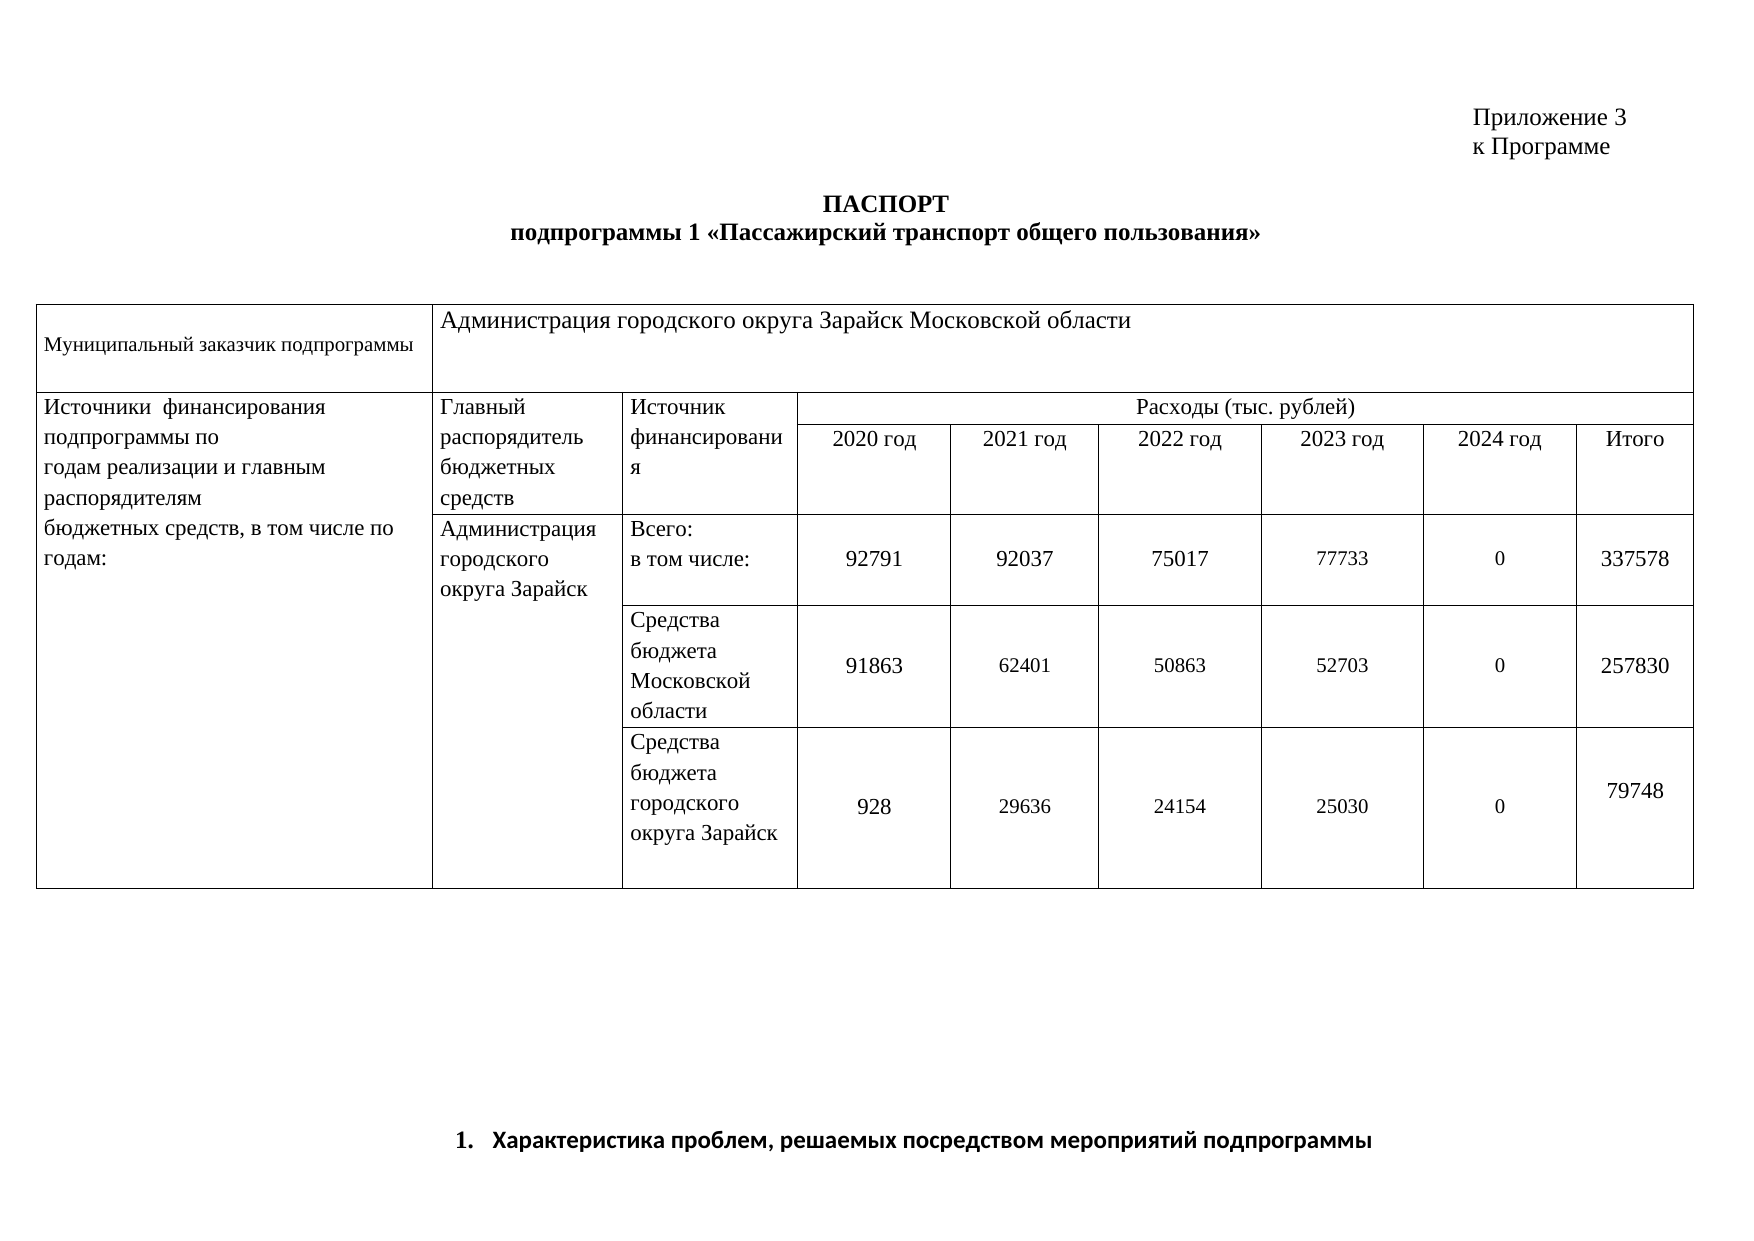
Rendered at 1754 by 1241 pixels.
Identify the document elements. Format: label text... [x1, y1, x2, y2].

table_cell Средства бюджета Московской области [623, 606, 797, 727]
table_cell 92791 [798, 515, 950, 605]
table_cell 2024 год [1424, 425, 1576, 514]
table_cell Источники финансирования подпрограммы по годам реализации и главным распорядителям бюджетных средств, в том числе по годам: [37, 393, 432, 888]
table_cell 0 [1424, 728, 1576, 888]
title к Программе [1180, 131, 1698, 160]
table_cell 91863 [798, 606, 950, 727]
table_cell Средства бюджета городского округа Зарайск [623, 728, 797, 888]
table_cell 75017 [1099, 515, 1261, 605]
table_cell 24154 [1099, 728, 1261, 888]
table_cell 29636 [951, 728, 1098, 888]
table_cell [1577, 857, 1693, 888]
table_cell Источник финансирования [623, 393, 797, 514]
table_cell 92037 [951, 515, 1098, 605]
list Характеристика проблем, решаемых посредством мероприятий подпрограммы [130, 1124, 1698, 1155]
table_cell Всего: в том числе: [623, 515, 797, 605]
table_cell 50863 [1099, 606, 1261, 727]
table_cell 77733 [1262, 515, 1423, 605]
table_cell 2021 год [951, 425, 1098, 514]
table_cell Итого [1577, 425, 1693, 514]
table_cell 257830 [1577, 606, 1693, 727]
table_cell 2023 год [1262, 425, 1423, 514]
table_cell 2022 год [1099, 425, 1261, 514]
table_cell 52703 [1262, 606, 1423, 727]
table_cell Расходы (тыс. рублей) [798, 393, 1693, 424]
table_cell 25030 [1262, 728, 1423, 888]
text ПАСПОРТ [74, 189, 1698, 217]
text подпрограммы 1 «Пассажирский транспорт общего пользования» [74, 217, 1698, 246]
table_header Муниципальный заказчик подпрограммы [37, 305, 432, 392]
table_cell 337578 [1577, 515, 1693, 605]
table_cell 62401 [951, 606, 1098, 727]
table_cell 928 [798, 728, 950, 888]
table_cell 2020 год [798, 425, 950, 514]
table_cell 0 [1424, 606, 1576, 727]
table_header Администрация городского округа Зарайск Московской области [433, 305, 1693, 392]
table_cell 0 [1424, 515, 1576, 605]
table_cell 79748 [1577, 728, 1693, 857]
table_cell Главный распорядитель бюджетных средств [433, 393, 622, 514]
title Приложение 3 [1328, 102, 1698, 131]
table_cell Администрация городского округа Зарайск [433, 515, 622, 888]
